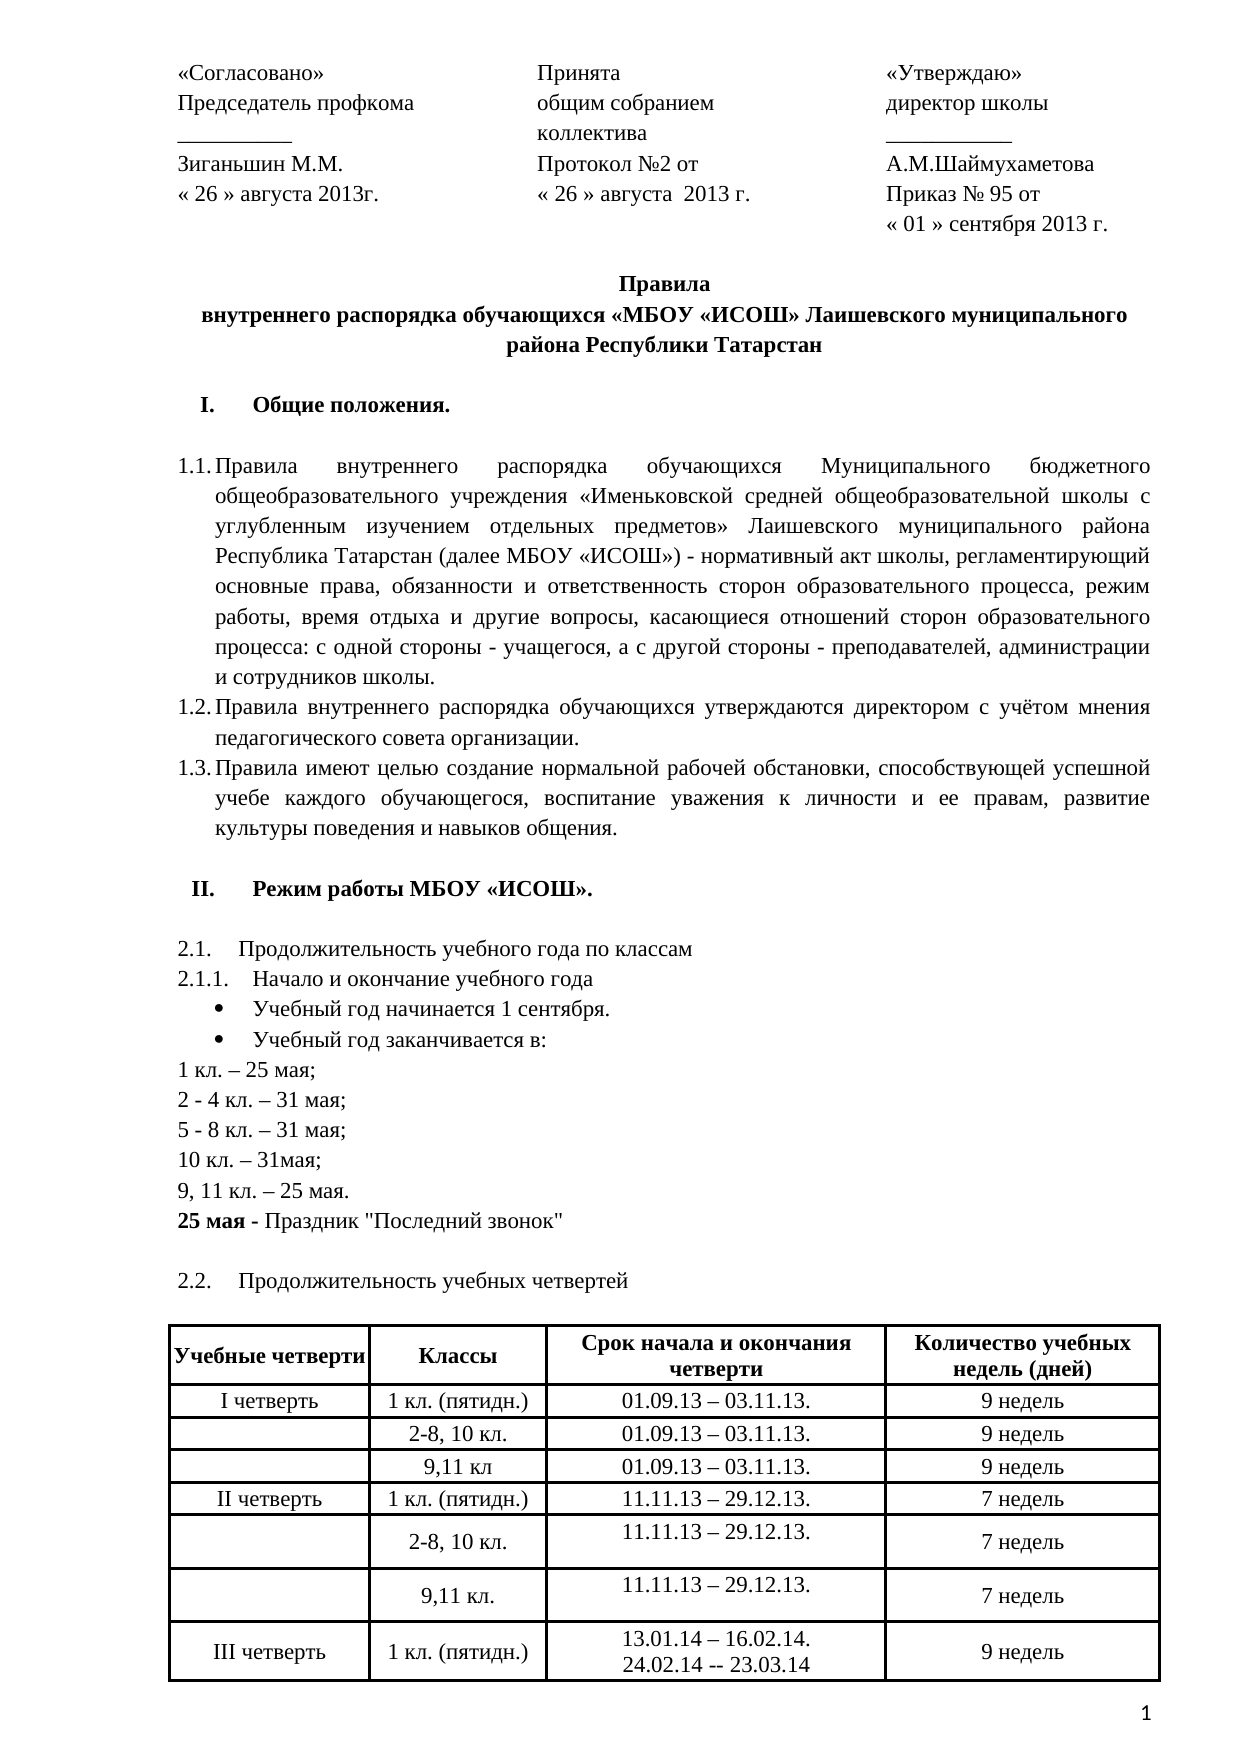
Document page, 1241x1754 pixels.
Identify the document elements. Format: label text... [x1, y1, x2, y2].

list Учебный год начинается 1 сентября. [215, 996, 1152, 1022]
table_cell 2-8, 10 кл. [371, 1419, 545, 1448]
table_cell 7 недель [887, 1516, 1158, 1567]
list Учебный год заканчивается в: [215, 1026, 1152, 1052]
text 9, 11 кл. – 25 мая. [177, 1177, 1152, 1203]
text 25 мая - Праздник "Последний звонок" [177, 1207, 1152, 1233]
list Правила внутреннего распорядка обучающихся Муниципального бюджетного общеобразовательного учреждения «Именьковской средней общеобразовательной школы с углубленным изучением отдельных предметов» Лаишевского муниципального района Республика Татарстан (далее МБОУ «ИСОШ») - нормативный акт школы, регламентирующий основные права, обязанности и ответственность сторон образовательного процесса, режим работы, время отдыха и другие вопросы, касающиеся отношений сторон образовательного процесса: с одной стороны - учащегося, а с другой стороны - преподавателей, администрации и сотрудников школы. [177, 452, 1152, 689]
text Правила [177, 271, 1152, 297]
table_cell [171, 1516, 368, 1567]
table_cell 9 недель [887, 1451, 1158, 1481]
table_cell 01.09.13 – 03.11.13. [548, 1386, 884, 1416]
text 2 - 4 кл. – 31 мая; [177, 1086, 1152, 1112]
table_header Количество учебных недель (дней) [887, 1327, 1158, 1383]
table_cell 01.09.13 – 03.11.13. [548, 1451, 884, 1481]
table_cell 11.11.13 – 29.12.13. [548, 1516, 884, 1567]
table_cell 9,11 кл. [371, 1570, 545, 1620]
table_cell III четверть [171, 1623, 368, 1679]
table_cell 11.11.13 – 29.12.13. [548, 1484, 884, 1513]
table_cell 2-8, 10 кл. [371, 1516, 545, 1567]
list Начало и окончание учебного года [177, 965, 1152, 992]
table_cell 01.09.13 – 03.11.13. [548, 1419, 884, 1448]
table_cell 9 недель [887, 1623, 1158, 1679]
table_cell 7 недель [887, 1484, 1158, 1513]
table_cell I четверть [171, 1386, 368, 1416]
table_cell 9 недель [887, 1419, 1158, 1448]
table_header Классы [371, 1327, 545, 1383]
list Правила имеют целью создание нормальной рабочей обстановки, способствующей успешной учебе каждого обучающегося, воспитание уважения к личности и ее правам, развитие культуры поведения и навыков общения. [177, 754, 1152, 841]
text внутреннего распорядка обучающихся «МБОУ «ИСОШ» Лаишевского муниципального района Республики Татарстан [177, 301, 1152, 357]
text 1 кл. – 25 мая; [177, 1056, 1152, 1082]
table_cell 11.11.13 – 29.12.13. [548, 1570, 884, 1620]
table_cell 7 недель [887, 1570, 1158, 1620]
table_header «Утверждаю» директор школы ___________ А.М.Шаймухаметова Приказ № 95 от « 01 » сентября 2013 г. [823, 59, 1163, 271]
table_header Учебные четверти [171, 1327, 368, 1383]
table_cell 9,11 кл [371, 1451, 545, 1481]
table_cell [171, 1419, 368, 1448]
text 5 - 8 кл. – 31 мая; [177, 1116, 1152, 1143]
table_cell 9 недель [887, 1386, 1158, 1416]
text 10 кл. – 31мая; [177, 1147, 1152, 1173]
table_cell 13.01.14 – 16.02.14. 24.02.14 -- 23.03.14 [548, 1623, 884, 1679]
table_cell 1 кл. (пятидн.) [371, 1623, 545, 1679]
list Правила внутреннего распорядка обучающихся утверждаются директором с учётом мнения педагогического совета организации. [177, 693, 1152, 750]
table_cell [171, 1570, 368, 1620]
table_header Принята общим собранием коллектива Протокол №2 от « 26 » августа 2013 г. [497, 59, 823, 271]
table_header «Согласовано» Председатель профкома __________ Зиганьшин М.М. « 26 » августа 2013г. [166, 59, 497, 271]
table_cell [171, 1451, 368, 1481]
list Продолжительность учебного года по классам [177, 935, 1152, 961]
list Общие положения. [215, 391, 1152, 418]
table_cell II четверть [171, 1484, 368, 1513]
table_cell 1 кл. (пятидн.) [371, 1484, 545, 1513]
list Продолжительность учебных четвертей [177, 1267, 1152, 1294]
list Режим работы МБОУ «ИСОШ». [215, 875, 1152, 901]
table_header Срок начала и окончания четверти [548, 1327, 884, 1383]
table_cell 1 кл. (пятидн.) [371, 1386, 545, 1416]
